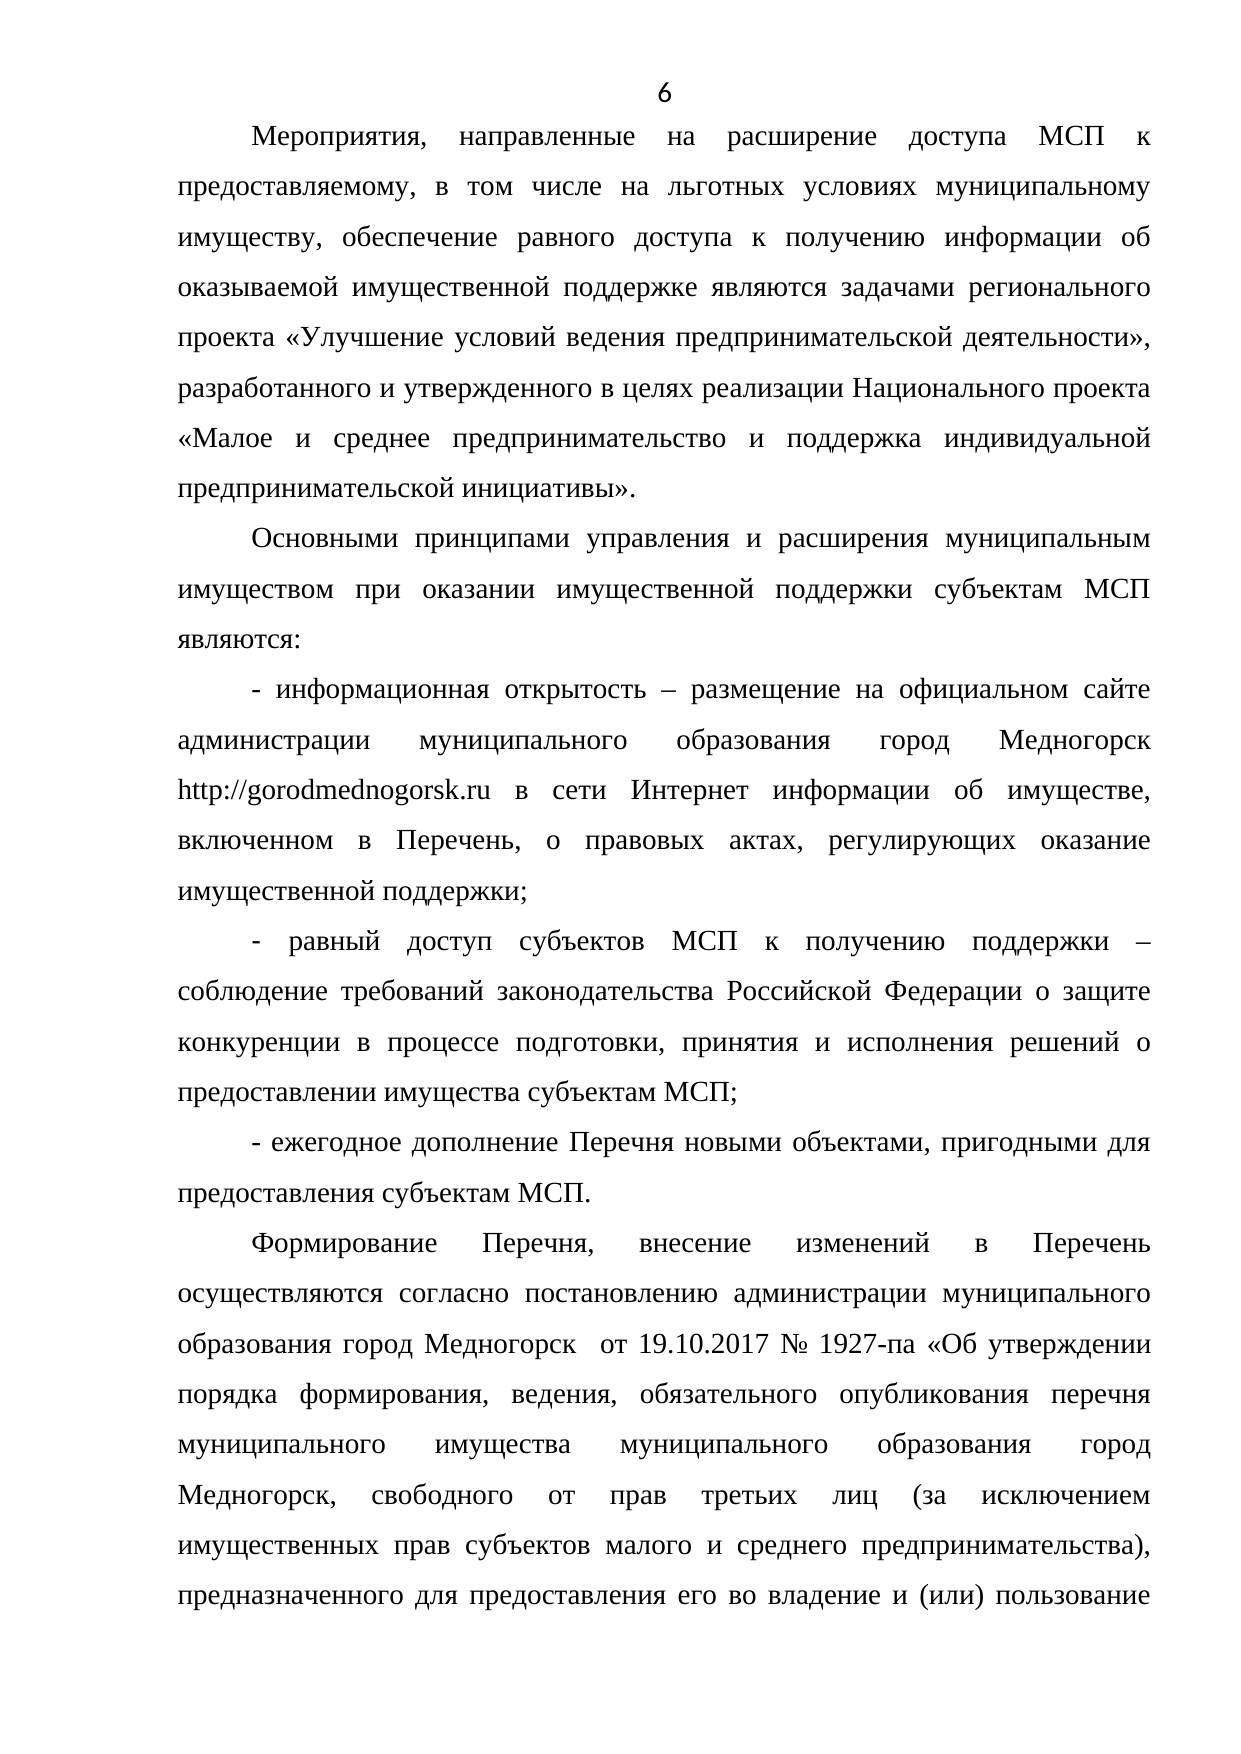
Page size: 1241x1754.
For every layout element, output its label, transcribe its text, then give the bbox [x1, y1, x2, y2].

list - ежегодное дополнение Перечня новыми объектами, пригодными для предоставления субъектам МСП. [177, 1124, 1152, 1208]
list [177, 1225, 1152, 1611]
list - информационная открытость – размещение на официальном сайте администрации муниципального образования город Медногорск http://gorodmednogorsk.ru в сети Интернет информации об имуществе, включенном в Перечень, о правовых актах, регулирующих оказание имущественной поддержки; [177, 672, 1152, 906]
list Мероприятия, направленные на расширение доступа МСП к предоставляемому, в том числе на льготных условиях муниципальному имуществу, обеспечение равного доступа к получению информации об оказываемой имущественной поддержке являются задачами регионального проекта «Улучшение условий ведения предпринимательской деятельности», разработанного и утвержденного в целях реализации Национального проекта «Малое и среднее предпринимательство и поддержка индивидуальной предпринимательской инициативы». [177, 118, 1152, 504]
list - равный доступ субъектов МСП к получению поддержки – соблюдение требований законодательства Российской Федерации о защите конкуренции в процессе подготовки, принятия и исполнения решений о предоставлении имущества субъектам МСП; [177, 923, 1152, 1108]
list Основными принципами управления и расширения муниципальным имуществом при оказании имущественной поддержки субъектам МСП являются: [177, 521, 1152, 655]
